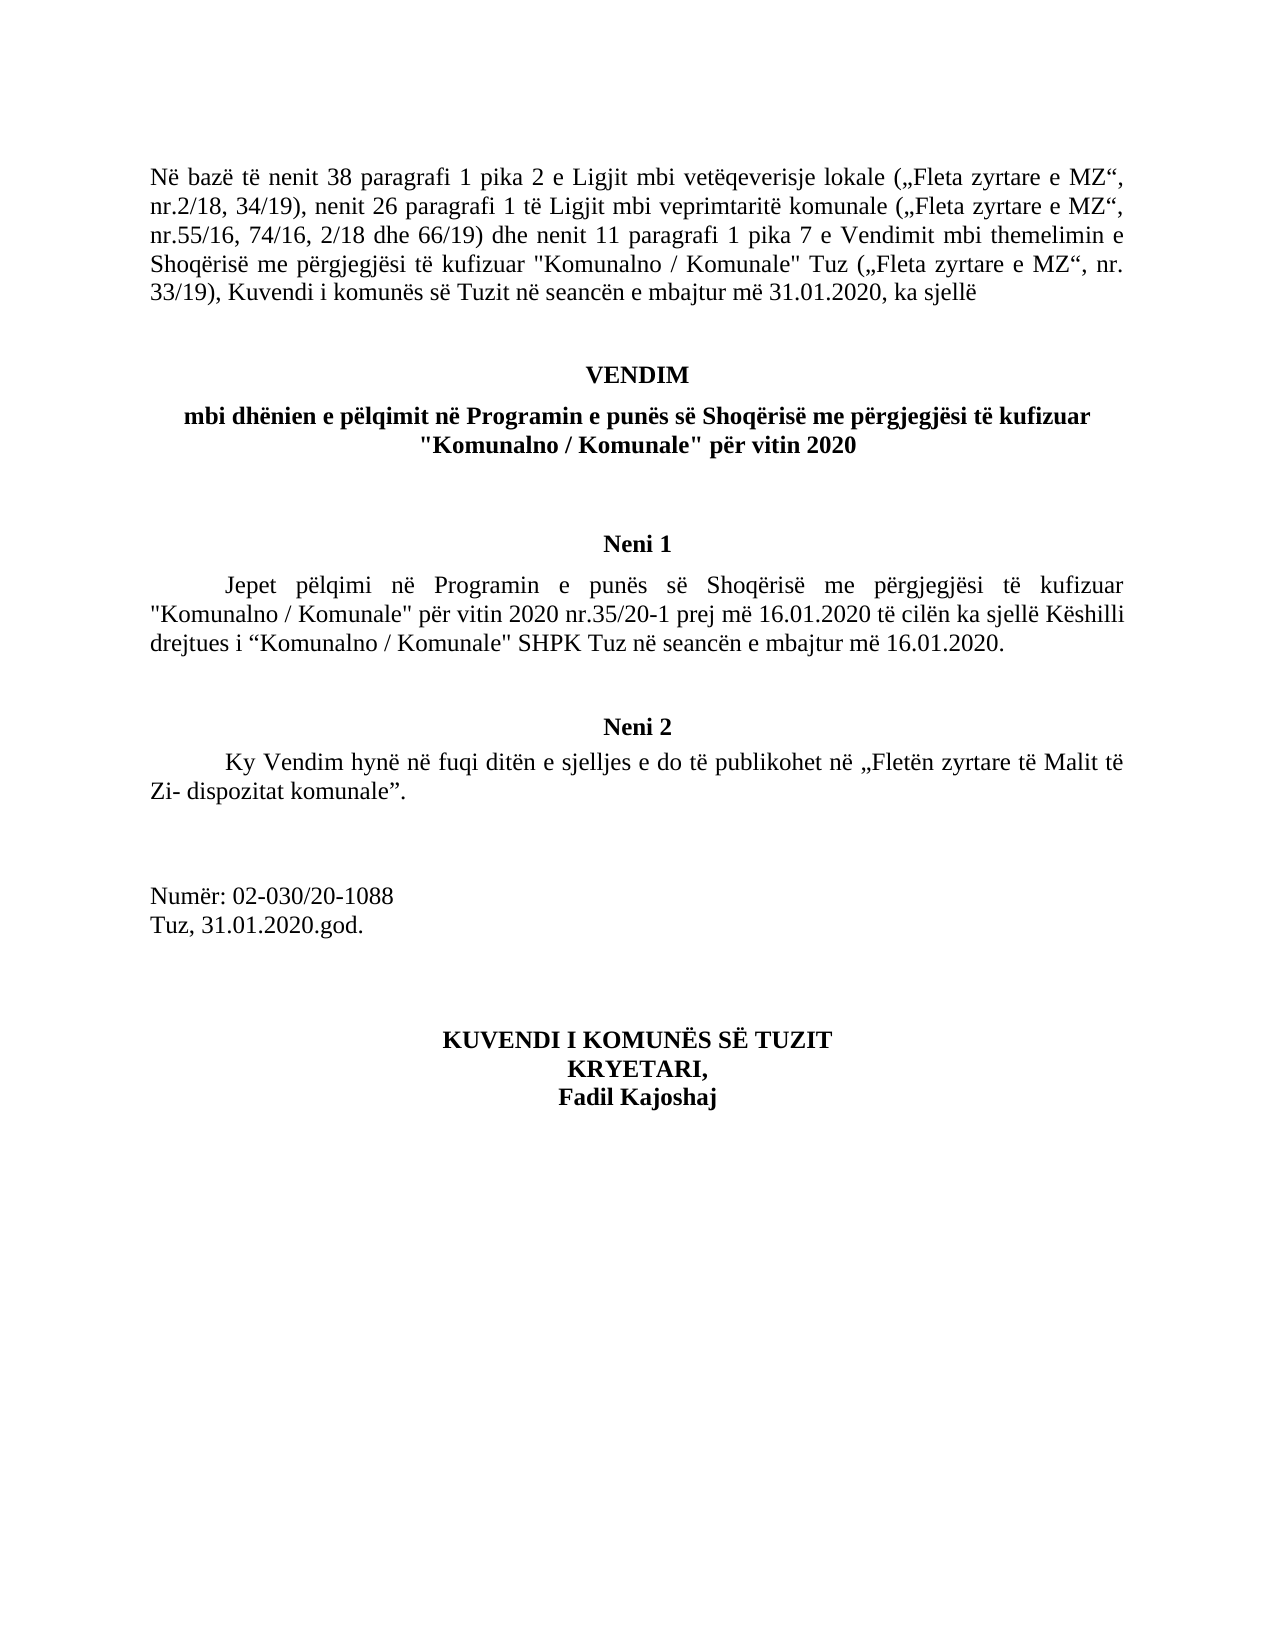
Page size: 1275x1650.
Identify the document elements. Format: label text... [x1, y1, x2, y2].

text Ky Vendim hynë në fuqi ditën e sjelljes e do të publikohet në „Fletën zyrtare të Malit të Zi- dispozitat komunale”. [150, 747, 1125, 805]
text Fadil Kajoshaj [150, 1082, 1125, 1111]
text VENDIM [150, 360, 1125, 389]
text KRYETARI, [150, 1054, 1125, 1082]
text Jepet pëlqimi në Programin e punës së Shoqërisë me përgjegjësi të kufizuar "Komunalno / Komunale" për vitin 2020 nr.35/20-1 prej më 16.01.2020 të cilën ka sjellë Këshilli drejtues i “Komunalno / Komunale" SHPK Tuz në seancën e mbajtur më 16.01.2020. [150, 570, 1125, 657]
text Në bazë të nenit 38 paragrafi 1 pika 2 e Ligjit mbi vetëqeverisje lokale („Fleta zyrtare e MZ“, nr.2/18, 34/19), nenit 26 paragrafi 1 të Ligjit mbi veprimtaritë komunale („Fleta zyrtare e MZ“, nr.55/16, 74/16, 2/18 dhe 66/19) dhe nenit 11 paragrafi 1 pika 7 e Vendimit mbi themelimin e Shoqërisë me përgjegjësi të kufizuar "Komunalno / Komunale" Tuz („Fleta zyrtare e MZ“, nr. 33/19), Kuvendi i komunës së Tuzit në seancën e mbajtur më 31.01.2020, ka sjellë [150, 162, 1125, 306]
text Neni 2 [150, 712, 1125, 741]
text Tuz, 31.01.2020.god. [150, 910, 1125, 939]
text Neni 1 [150, 529, 1125, 558]
text KUVENDI I KOMUNËS SË TUZIT [150, 1025, 1125, 1054]
text mbi dhënien e pëlqimit në Programin e punës së Shoqërisë me përgjegjësi të kufizuar "Komunalno / Komunale" për vitin 2020 [150, 401, 1125, 459]
text Numër: 02-030/20-1088 [150, 881, 1125, 910]
